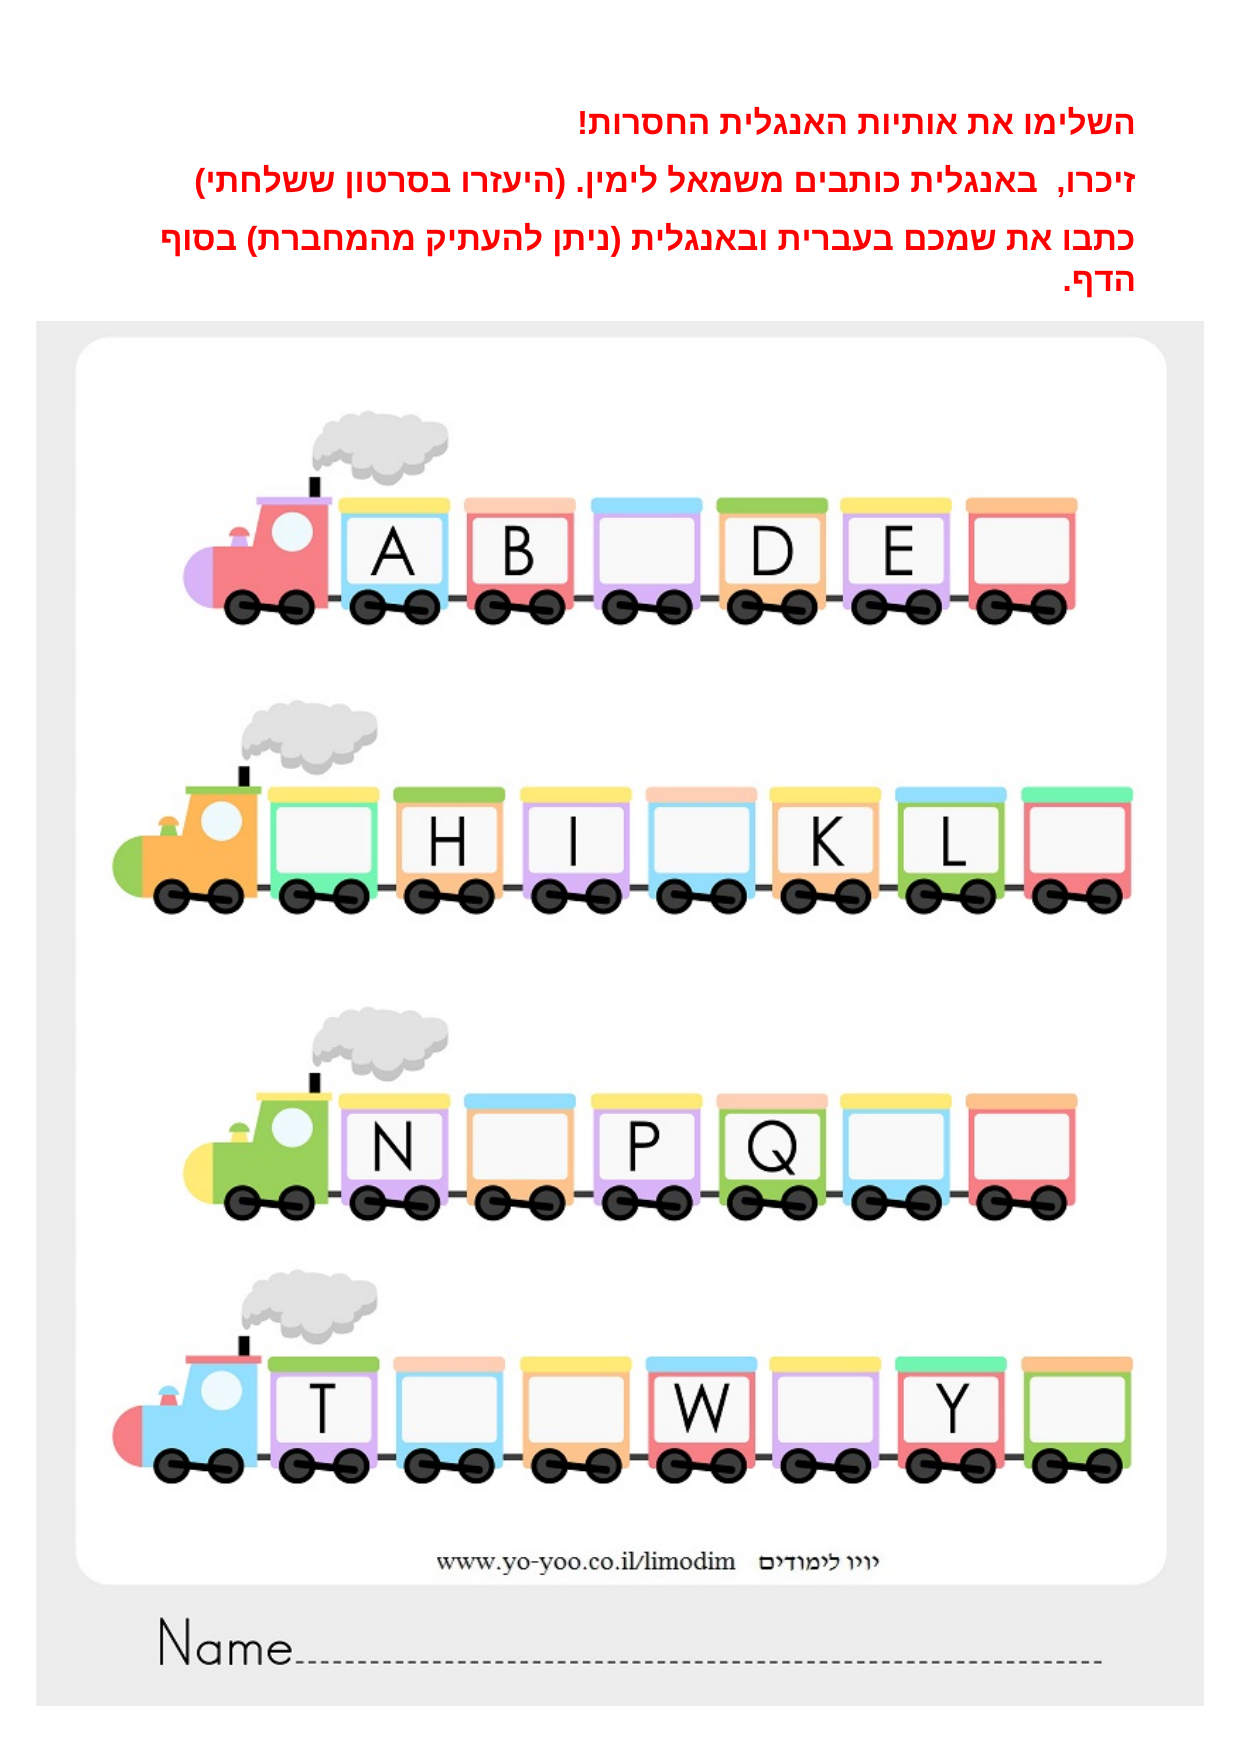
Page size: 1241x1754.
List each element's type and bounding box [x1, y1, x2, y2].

picture [36, 321, 1205, 1706]
